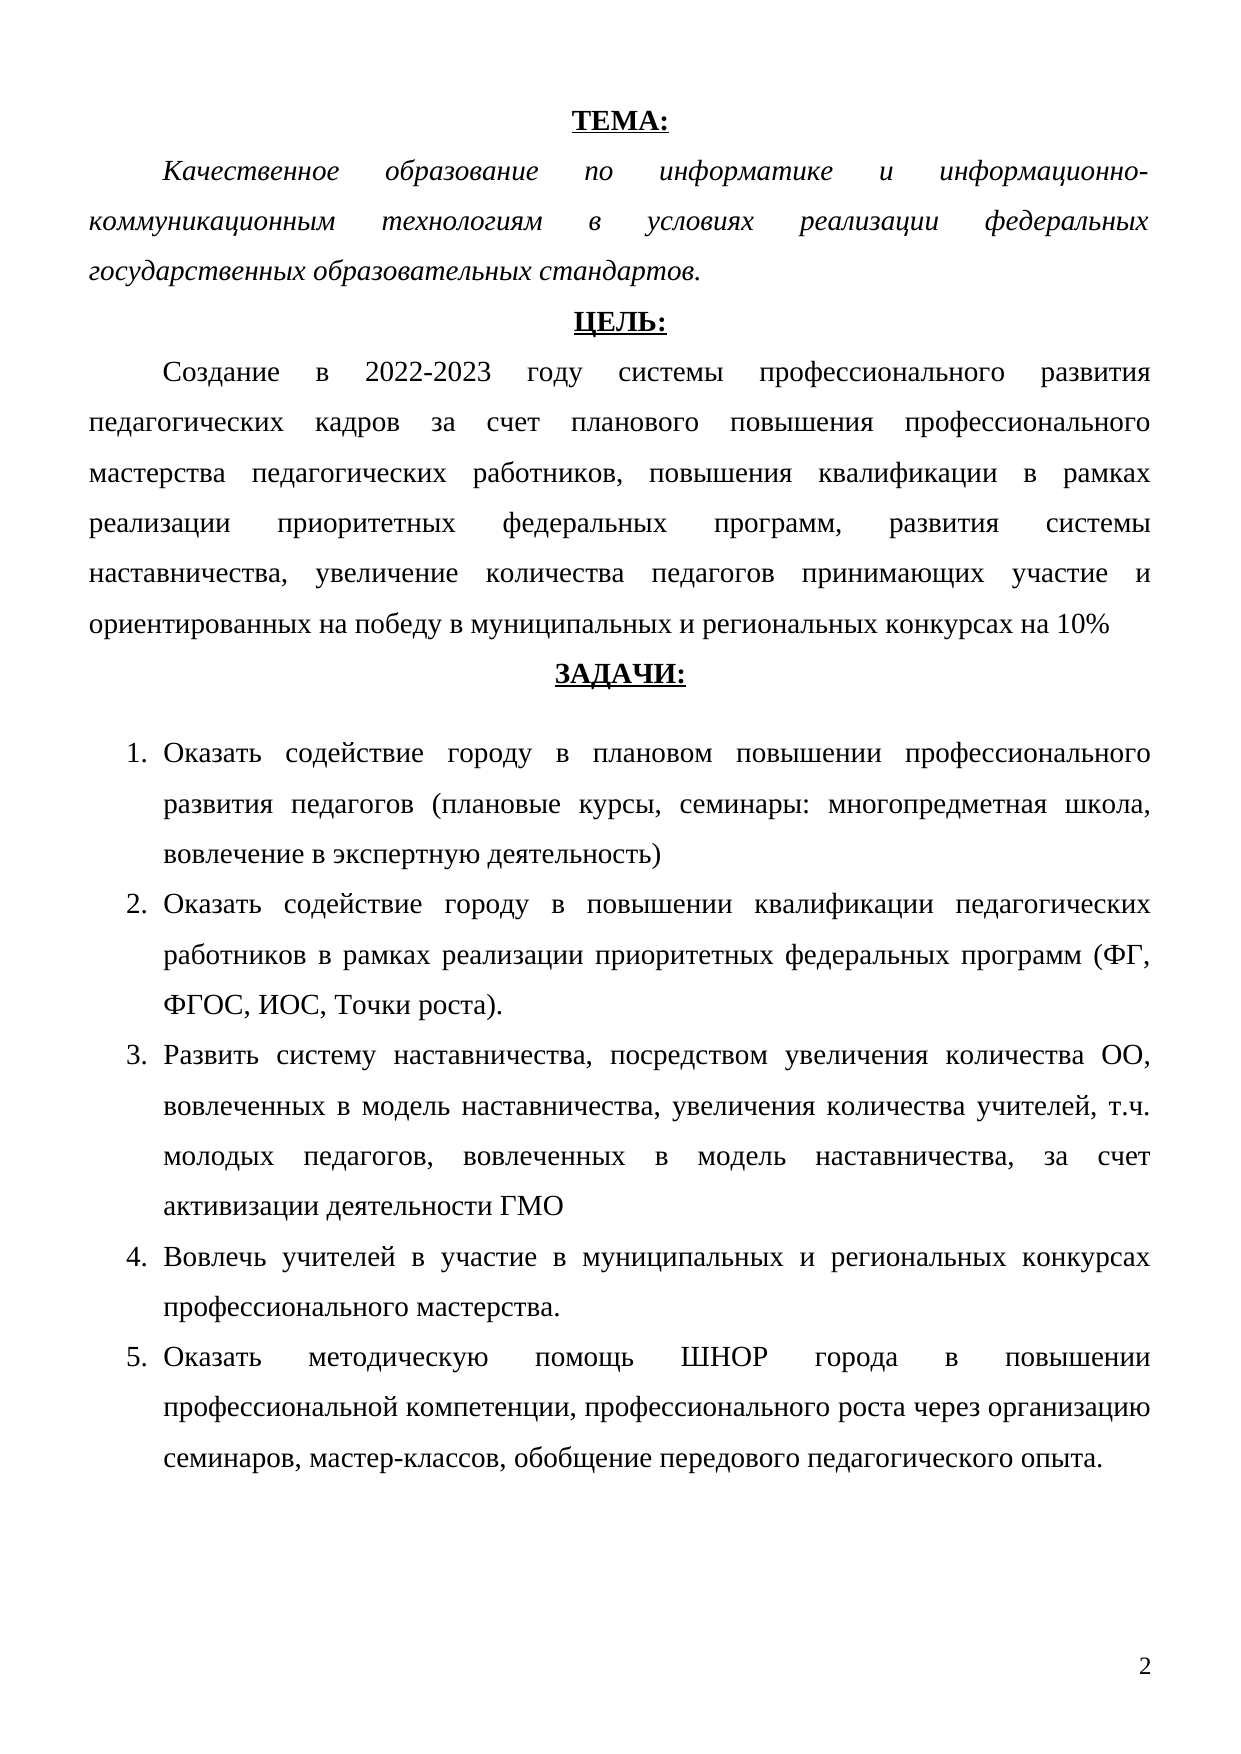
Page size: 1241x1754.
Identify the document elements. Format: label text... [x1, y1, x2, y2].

list Развить систему наставничества, посредством увеличения количества ОО, вовлеченных в модель наставничества, увеличения количества учителей, т.ч. молодых педагогов, вовлеченных в модель наставничества, за счет активизации деятельности ГМО [126, 1096, 1152, 1280]
text Создание в 2022-2023 году системы профессионального развития педагогических кадров за счет планового повышения профессионального мастерства педагогических работников, повышения квалификации в рамках реализации приоритетных федеральных программ, развития системы наставничества, увеличение количества педагогов принимающих участие и ориентированных на победу в муниципальных и региональных конкурсах на 10% [89, 354, 1152, 639]
text ЗАДАЧИ: [89, 656, 1152, 689]
list Оказать содействие городу в повышении квалификации педагогических работников в рамках реализации приоритетных федеральных программ (ФГ, ФГОС, ИОС, Точки роста). [126, 916, 1152, 1050]
list Оказать методическую помощь ШНОР города в повышении профессиональной компетенции, профессионального роста через организацию семинаров, мастер-классов, обобщение передового педагогического опыта. [126, 1456, 1152, 1590]
list Вовлечь учителей в участие в муниципальных и региональных конкурсах профессионального мастерства. [126, 1326, 1152, 1410]
list Оказать содействие городу в плановом повышении профессионального развития педагогов (плановые курсы, семинары: многопредметная школа, вовлечение в экспертную деятельность) [126, 736, 1152, 870]
text Качественное образование по информатике и информационно-коммуникационным технологиям в условиях реализации федеральных государственных образовательных стандартов. [89, 153, 1152, 287]
text ЦЕЛЬ: [89, 304, 1152, 337]
text ТЕМА: [89, 103, 1152, 136]
